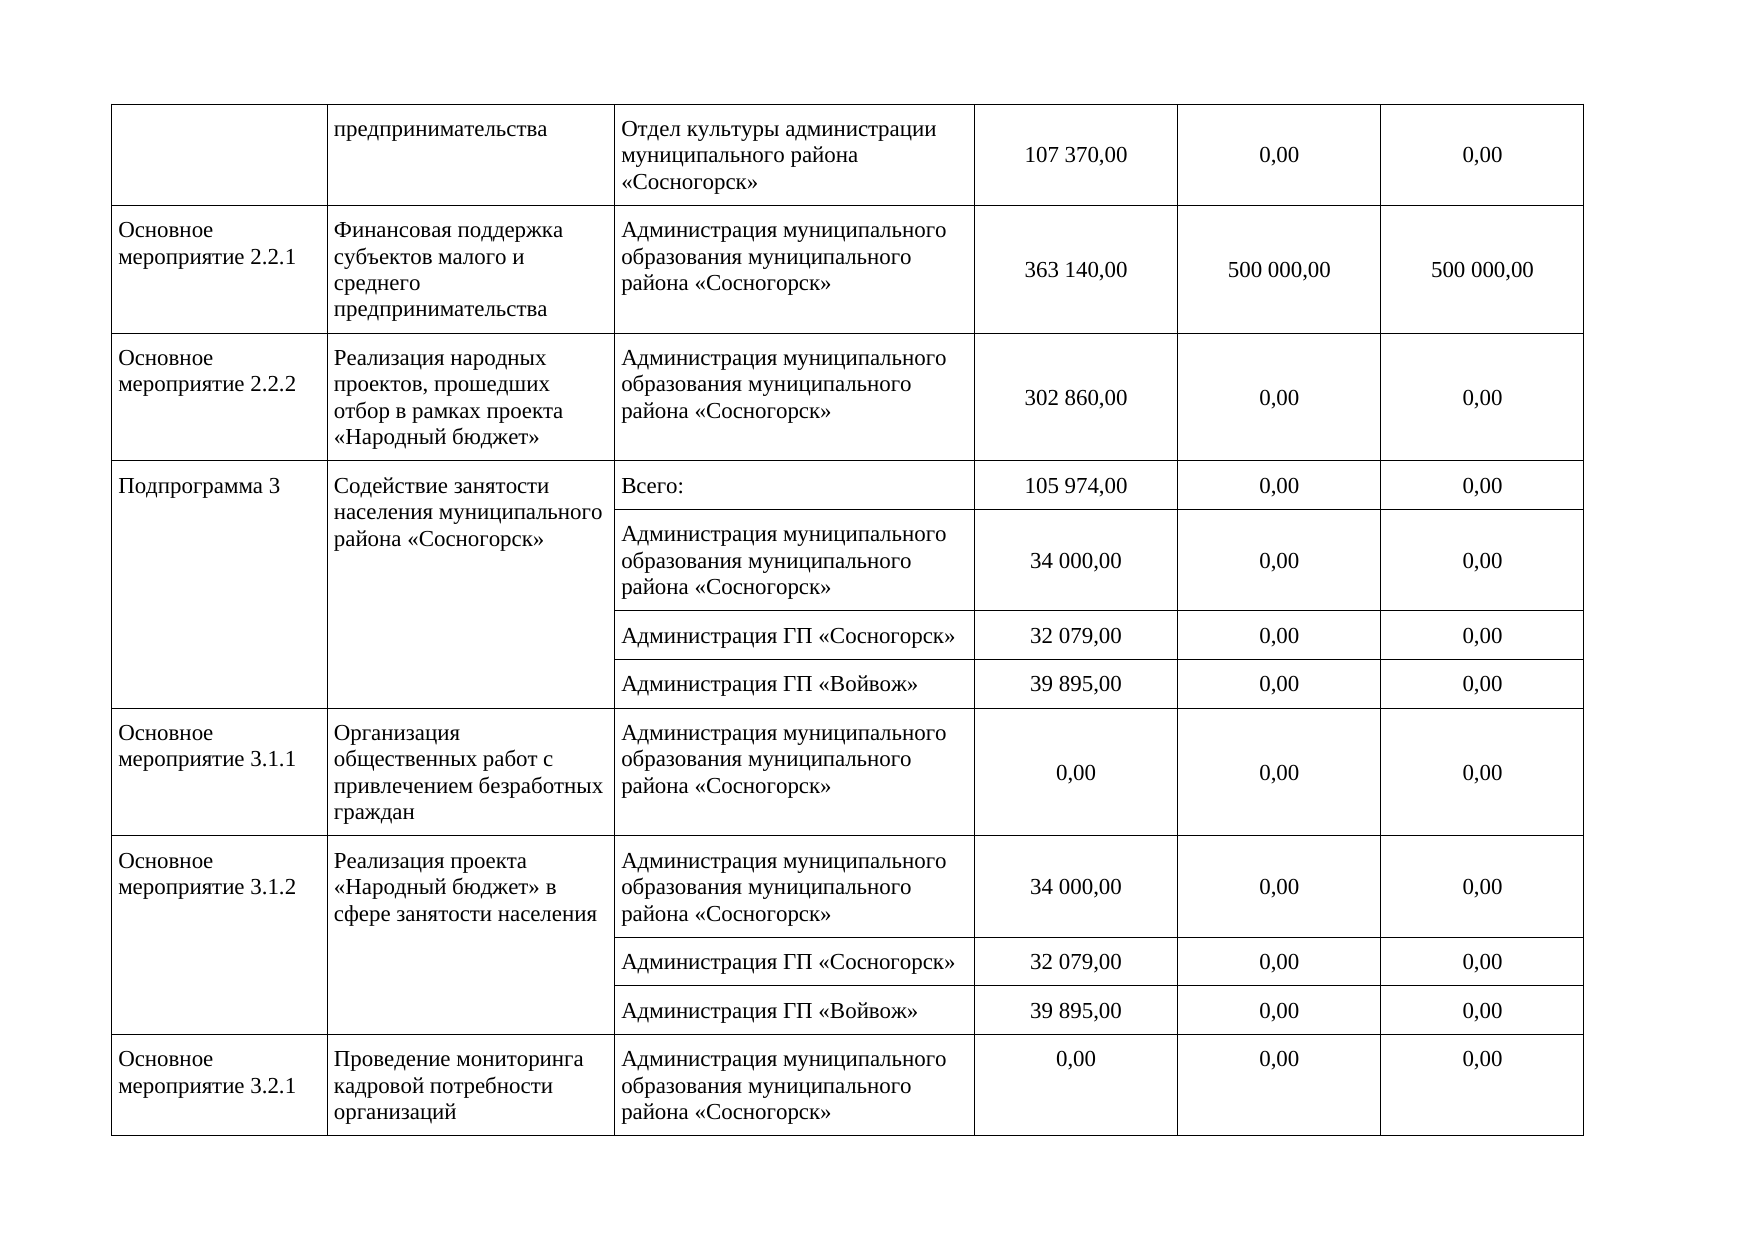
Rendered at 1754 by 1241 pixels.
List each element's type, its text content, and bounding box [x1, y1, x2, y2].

table_cell 0,00 [1381, 1035, 1583, 1135]
table_cell 39 895,00 [975, 660, 1177, 707]
table_cell Подпрограмма 3 [112, 461, 327, 707]
table_cell Основное мероприятие 3.1.1 [112, 709, 327, 835]
table_cell Реализация народных проектов, прошедших отбор в рамках проекта «Народный бюджет» [328, 334, 614, 460]
table_cell 0,00 [1381, 836, 1583, 937]
table_cell Содействие занятости населения муниципального района «Сосногорск» [328, 461, 614, 707]
table_cell 0,00 [1178, 836, 1380, 937]
table_cell 32 079,00 [975, 611, 1177, 659]
table_cell 500 000,00 [1381, 206, 1583, 332]
table_cell 0,00 [975, 1035, 1177, 1135]
table_cell 0,00 [1381, 105, 1583, 205]
table_cell Администрация ГП «Сосногорск» [615, 611, 974, 659]
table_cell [112, 1035, 327, 1135]
table_cell Основное мероприятие 3.1.2 [112, 836, 327, 1034]
table_cell 105 974,00 [975, 461, 1177, 509]
table_cell Отдел культуры администрации муниципального района «Сосногорск» [615, 105, 974, 205]
table_cell 0,00 [1381, 938, 1583, 985]
table_cell Администрация муниципального образования муниципального района «Сосногорск» [615, 836, 974, 937]
table_cell 0,00 [1178, 611, 1380, 659]
table_cell 0,00 [1381, 660, 1583, 707]
table_cell 0,00 [1381, 709, 1583, 835]
table_cell 0,00 [1381, 461, 1583, 509]
table_cell Реализация проекта «Народный бюджет» в сфере занятости населения [328, 836, 614, 1034]
table_cell Администрация ГП «Сосногорск» [615, 938, 974, 985]
table_cell 0,00 [1178, 938, 1380, 985]
table_cell 0,00 [1381, 510, 1583, 610]
table_cell Администрация муниципального образования муниципального района «Сосногорск» [615, 709, 974, 835]
table_cell 0,00 [1178, 461, 1380, 509]
table_cell 32 079,00 [975, 938, 1177, 985]
table_cell Всего: [615, 461, 974, 509]
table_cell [112, 105, 327, 205]
table_cell Основное мероприятие 2.2.1 [112, 206, 327, 332]
table_cell 363 140,00 [975, 206, 1177, 332]
table_cell 0,00 [1178, 105, 1380, 205]
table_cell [328, 105, 614, 205]
table_cell 0,00 [1178, 986, 1380, 1034]
table_cell Администрация муниципального образования муниципального района «Сосногорск» [615, 334, 974, 460]
table_cell 0,00 [1178, 709, 1380, 835]
table_cell 500 000,00 [1178, 206, 1380, 332]
table_cell 0,00 [1381, 611, 1583, 659]
table_cell 0,00 [975, 709, 1177, 835]
table_cell 0,00 [1178, 510, 1380, 610]
table_cell 34 000,00 [975, 510, 1177, 610]
table_cell Администрация муниципального образования муниципального района «Сосногорск» [615, 206, 974, 332]
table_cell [328, 1035, 614, 1135]
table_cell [615, 1035, 974, 1135]
table_cell Организация общественных работ с привлечением безработных граждан [328, 709, 614, 835]
table_cell 107 370,00 [975, 105, 1177, 205]
table_cell 39 895,00 [975, 986, 1177, 1034]
table_cell Администрация муниципального образования муниципального района «Сосногорск» [615, 510, 974, 610]
table_cell 0,00 [1178, 1035, 1380, 1135]
table_cell 0,00 [1178, 660, 1380, 707]
table_cell 0,00 [1178, 334, 1380, 460]
table_cell 0,00 [1381, 986, 1583, 1034]
table_cell 0,00 [1381, 334, 1583, 460]
table_cell Администрация ГП «Войвож» [615, 986, 974, 1034]
table_cell 302 860,00 [975, 334, 1177, 460]
table_cell 34 000,00 [975, 836, 1177, 937]
table_cell Основное мероприятие 2.2.2 [112, 334, 327, 460]
table_cell Финансовая поддержка субъектов малого и среднего предпринимательства [328, 206, 614, 332]
table_cell Администрация ГП «Войвож» [615, 660, 974, 707]
